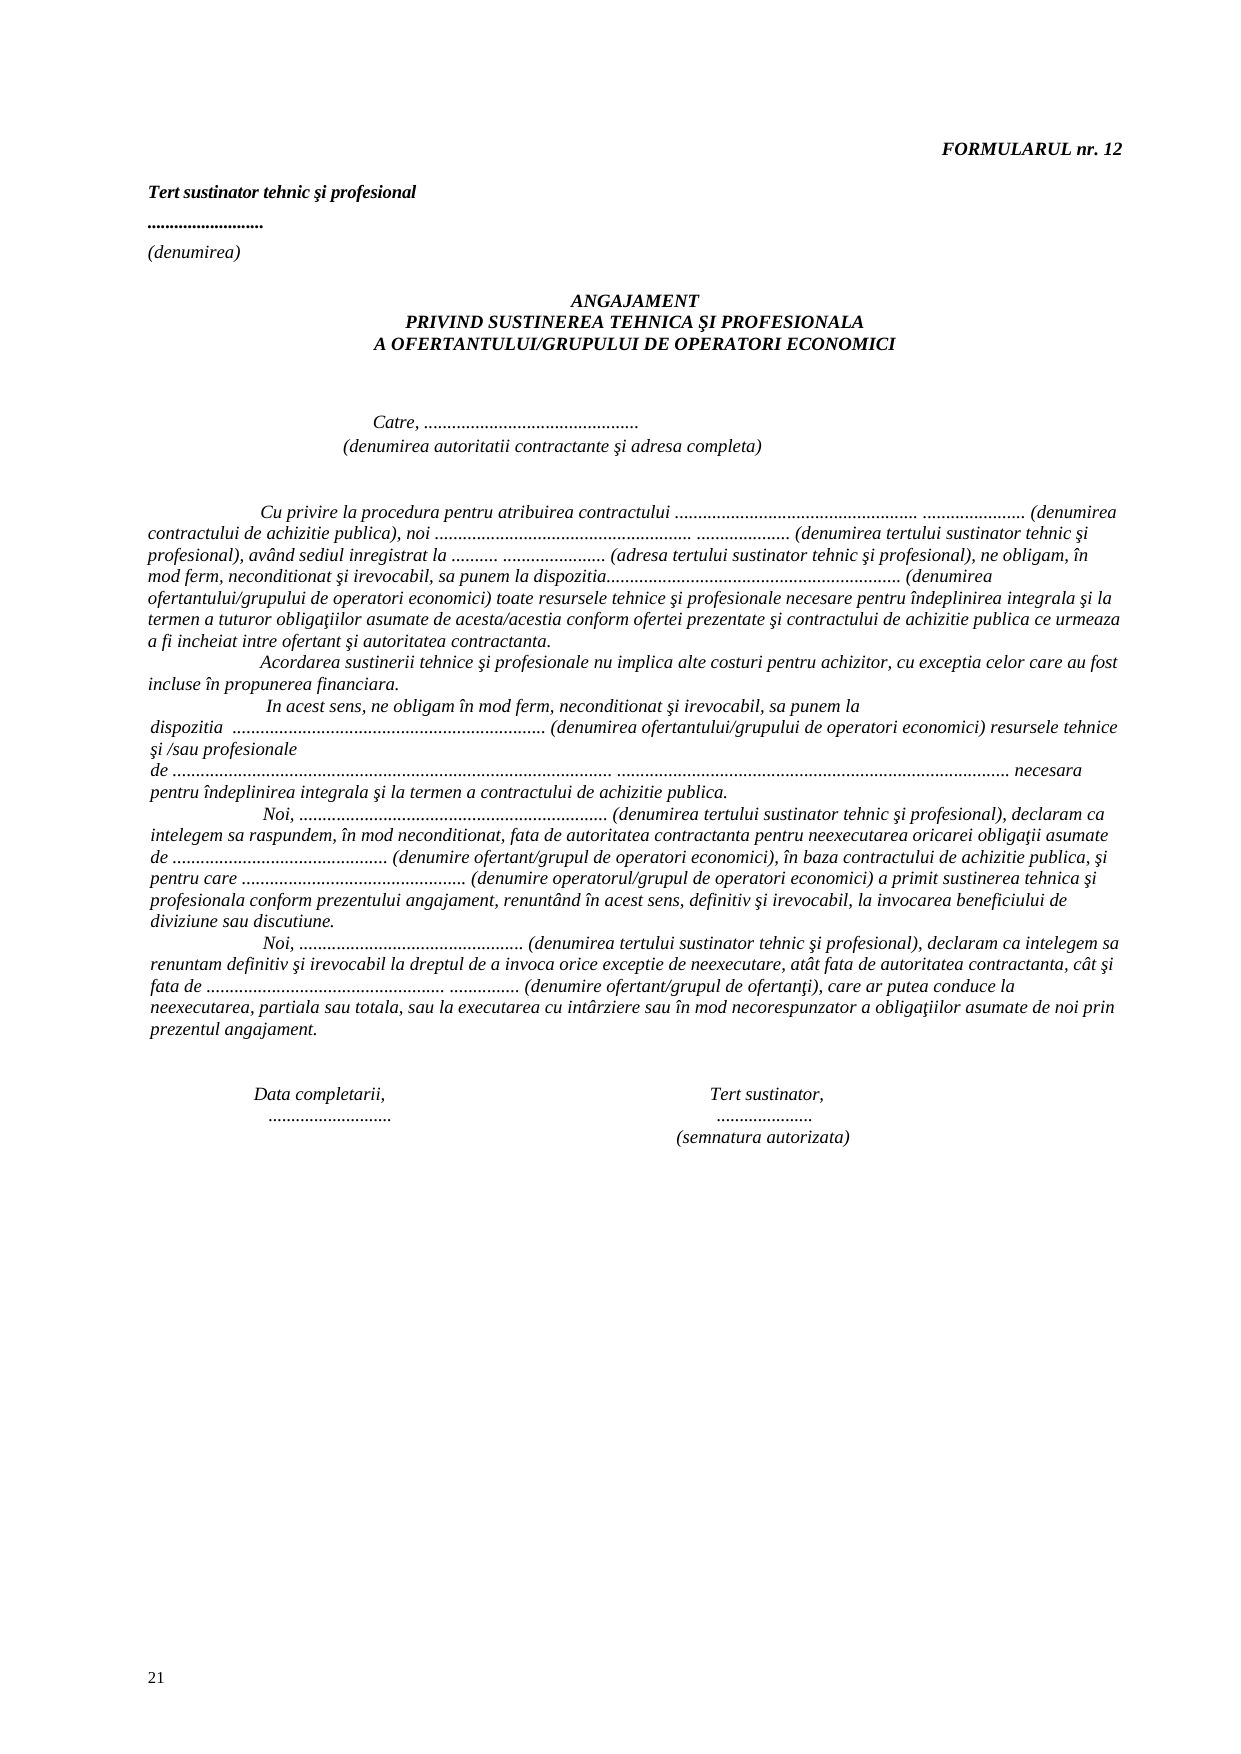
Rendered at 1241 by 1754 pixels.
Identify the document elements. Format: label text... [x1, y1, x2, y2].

text ........................... ..................... [150, 1104, 1122, 1126]
text (semnatura autorizata) [148, 1126, 1122, 1147]
text (denumirea) [148, 241, 1122, 263]
text Cu privire la procedura pentru atribuirea contractului .................................................... ...................... (denumirea contractului de achizitie publica), noi ....................................................... .................... (denumirea tertului sustinator tehnic şi profesional), având sediul inregistrat la .......... ...................... (adresa tertului sustinator tehnic şi profesional), ne obligam, în mod ferm, neconditionat şi irevocabil, sa punem la dispozitia............................................................... (denumirea ofertantului/grupului de operatori economici) toate resursele tehnice şi profesionale necesare pentru îndeplinirea integrala şi la termen a tuturor obligaţiilor asumate de acesta/acestia conform ofertei prezentate şi contractului de achizitie publica ce urmeaza a fi incheiat intre ofertant şi autoritatea contractanta. [148, 501, 1122, 651]
text (denumirea autoritatii contractante şi adresa completa) [343, 435, 1122, 456]
text In acest sens, ne obligam în mod ferm, neconditionat şi irevocabil, sa punem la dispozitia ................................................................... (denumirea ofertantului/grupului de operatori economici) resursele tehnice şi /sau profesionale de .............................................................................................. .................................................................................... necesara pentru îndeplinirea integrala şi la termen a contractului de achizitie publica. [150, 694, 1122, 802]
text Data completarii, Tert sustinator, [150, 1083, 1122, 1104]
text Catre, .............................................. [373, 407, 1120, 434]
text .......................... [148, 211, 1122, 233]
text Noi, .................................................................. (denumirea tertului sustinator tehnic şi profesional), declaram ca intelegem sa raspundem, în mod neconditionat, fata de autoritatea contractanta pentru neexecutarea oricarei obligaţii asumate de .............................................. (denumire ofertant/grupul de operatori economici), în baza contractului de achizitie publica, şi pentru care ................................................ (denumire operatorul/grupul de operatori economici) a primit sustinerea tehnica şi profesionala conform prezentului angajament, renuntând în acest sens, definitiv şi irevocabil, la invocarea beneficiului de diviziune sau discutiune. [150, 802, 1122, 932]
text Tert sustinator tehnic şi profesional [148, 181, 1122, 203]
text Acordarea sustinerii tehnice şi profesionale nu implica alte costuri pentru achizitor, cu exceptia celor care au fost incluse în propunerea financiara. [148, 651, 1122, 694]
text ANGAJAMENT privind sustinerea TEHNICA şi PROFESIONALA a ofertantului/grupului de operatori economici [148, 290, 1122, 354]
text Noi, ................................................ (denumirea tertului sustinator tehnic şi profesional), declaram ca intelegem sa renuntam definitiv şi irevocabil la dreptul de a invoca orice exceptie de neexecutare, atât fata de autoritatea contractanta, cât şi fata de ................................................... ............... (denumire ofertant/grupul de ofertanţi), care ar putea conduce la neexecutarea, partiala sau totala, sau la executarea cu intârziere sau în mod necorespunzator a obligaţiilor asumate de noi prin prezentul angajament. [150, 932, 1122, 1039]
text FORMULARUL nr. 12 [148, 138, 1122, 160]
